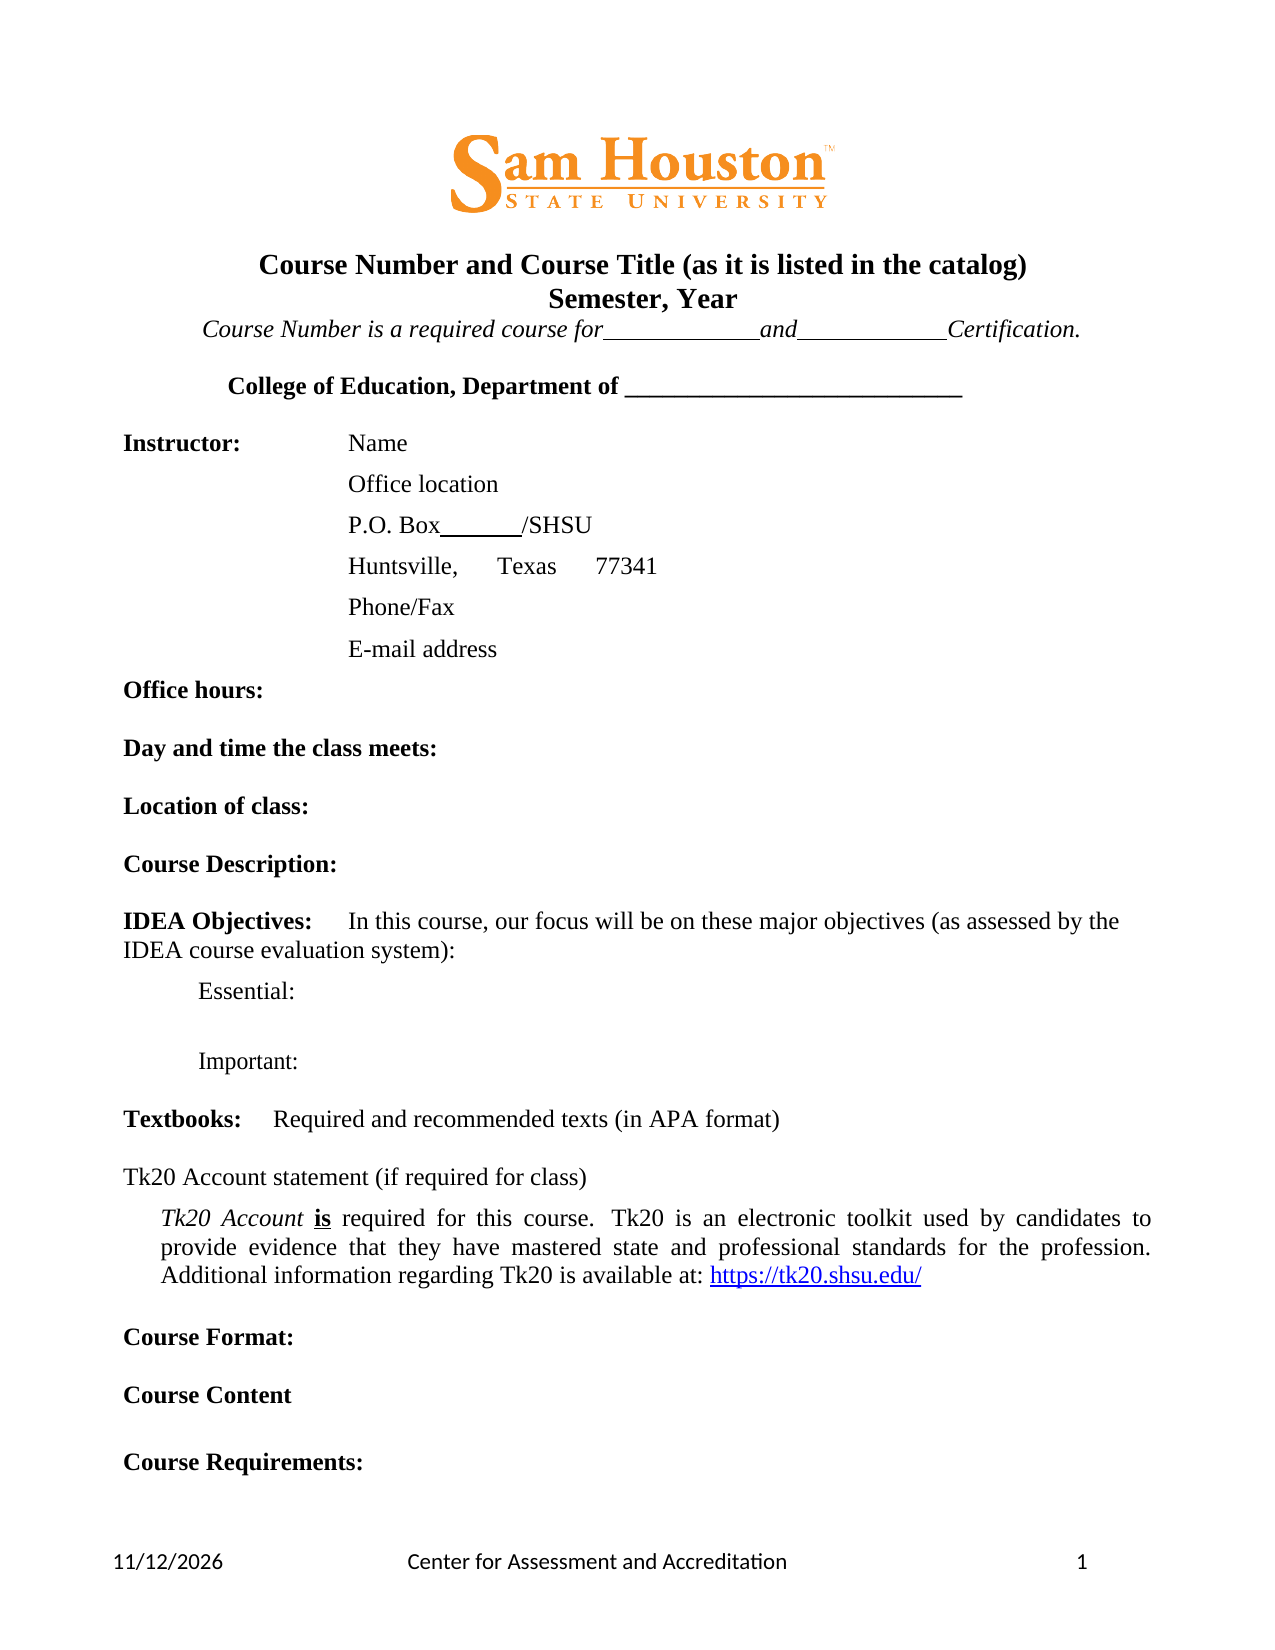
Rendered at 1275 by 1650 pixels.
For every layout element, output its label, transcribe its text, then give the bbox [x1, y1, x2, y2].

text Instructor: Name [123, 428, 1162, 457]
text Location of class: [123, 791, 592, 820]
text Course Content [123, 1381, 1162, 1409]
text Course Number and Course Title (as it is listed in the catalog) Semester, Year [227, 247, 1058, 314]
text E-mail address [348, 634, 1162, 662]
text Day and time the class meets: [123, 733, 592, 762]
text Textbooks: Required and recommended texts (in APA format) [123, 1104, 1162, 1133]
text Tk20 Account is required for this course. Tk20 is an electronic toolkit used by candidates to provide evidence that they have mastered state and professional standards for the profession. Additional information regarding Tk20 is available at: https://tk20.shsu.edu/ [160, 1203, 1152, 1289]
text P.O. Box /SHSU Huntsville, Texas 77341 Phone/Fax [348, 510, 658, 621]
text Tk20 Account statement (if required for class) [123, 1162, 1162, 1191]
text Essential: [198, 976, 458, 1005]
text IDEA Objectives: In this course, our focus will be on these major objectives (as assessed by the IDEA course evaluation system): [123, 907, 1147, 964]
text Course Number is a required course for and Certification. [123, 314, 1162, 343]
text Office location [348, 469, 1162, 498]
subtitle College of Education, Department of ___________________________ [227, 371, 1058, 400]
text Course Requirements: [123, 1447, 1162, 1476]
subtitle Office hours: [123, 675, 1162, 704]
picture [451, 135, 835, 213]
text Important: [198, 1046, 457, 1075]
text Course Description: [123, 849, 1162, 878]
subtitle Course Format: [123, 1322, 1162, 1351]
